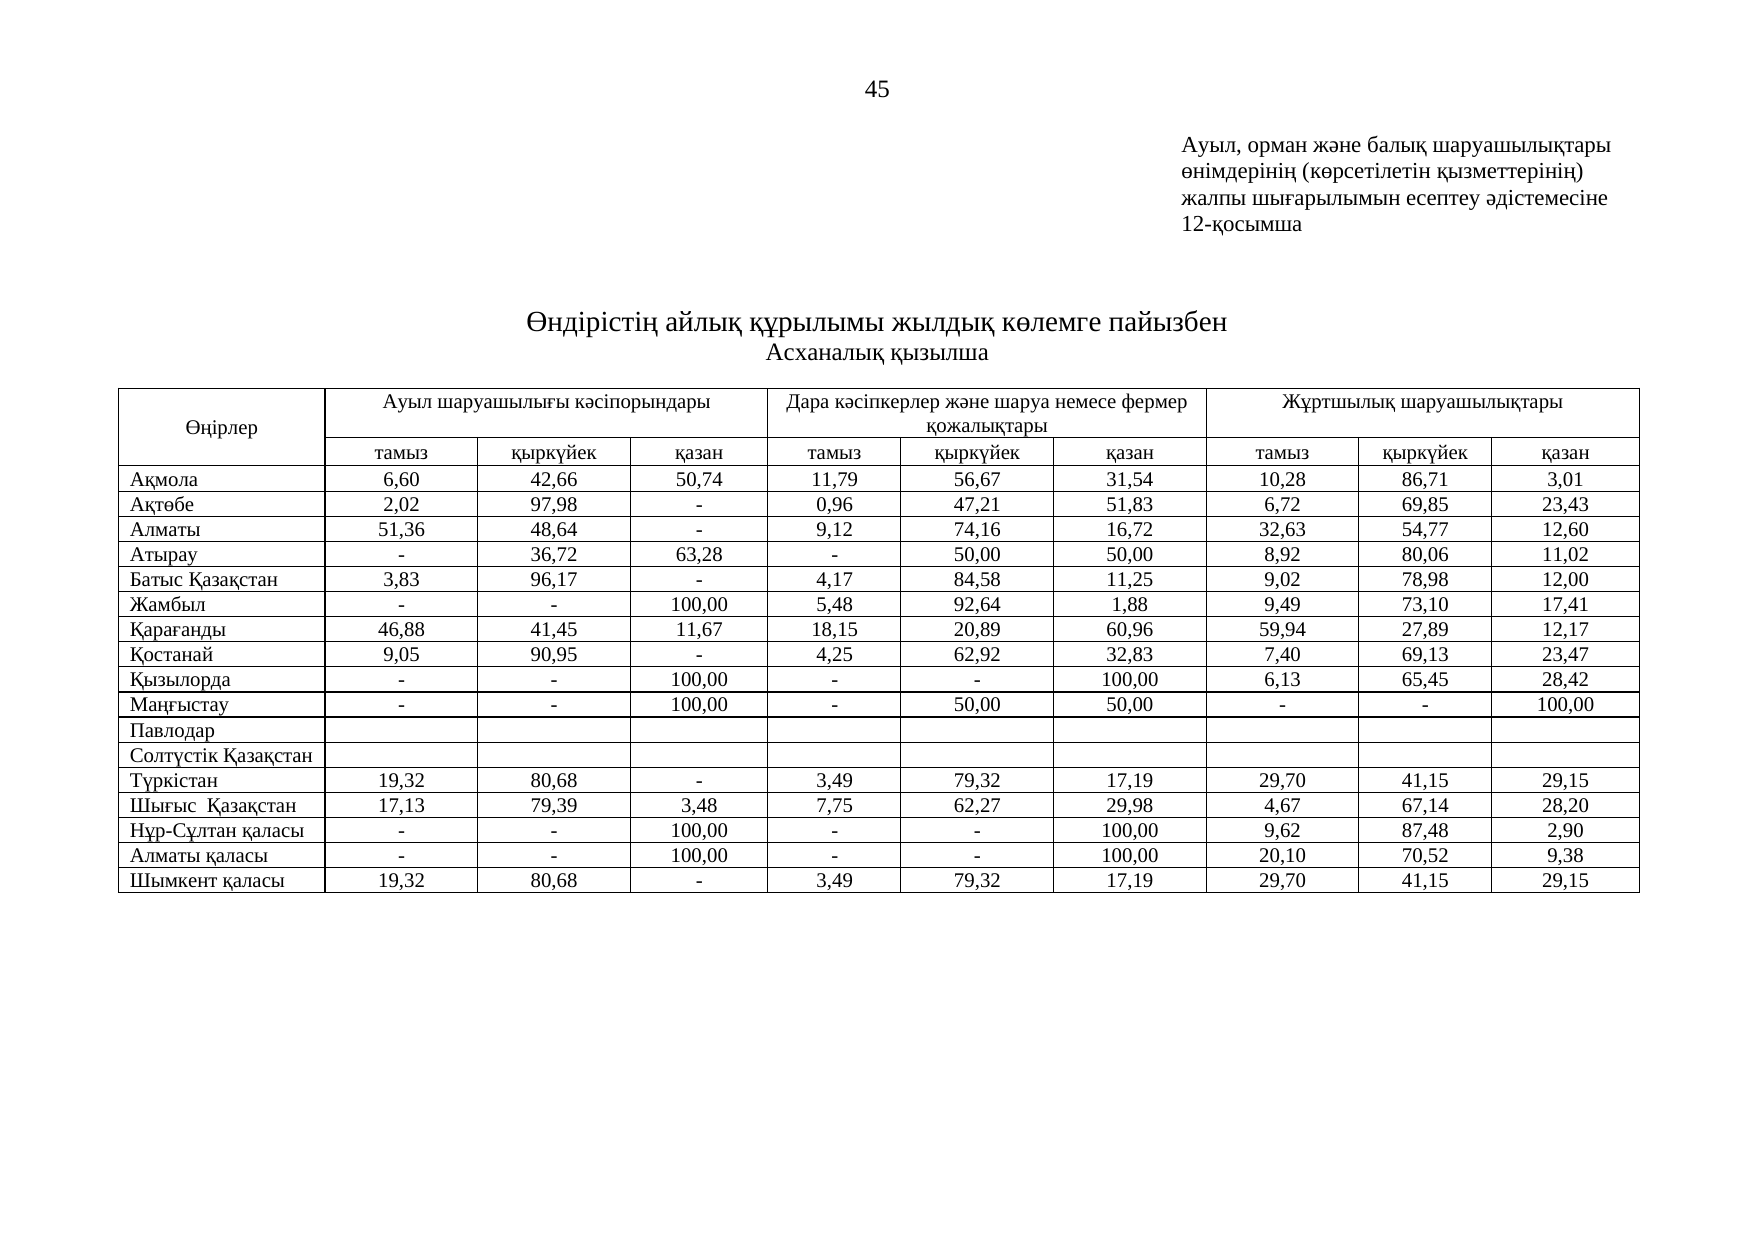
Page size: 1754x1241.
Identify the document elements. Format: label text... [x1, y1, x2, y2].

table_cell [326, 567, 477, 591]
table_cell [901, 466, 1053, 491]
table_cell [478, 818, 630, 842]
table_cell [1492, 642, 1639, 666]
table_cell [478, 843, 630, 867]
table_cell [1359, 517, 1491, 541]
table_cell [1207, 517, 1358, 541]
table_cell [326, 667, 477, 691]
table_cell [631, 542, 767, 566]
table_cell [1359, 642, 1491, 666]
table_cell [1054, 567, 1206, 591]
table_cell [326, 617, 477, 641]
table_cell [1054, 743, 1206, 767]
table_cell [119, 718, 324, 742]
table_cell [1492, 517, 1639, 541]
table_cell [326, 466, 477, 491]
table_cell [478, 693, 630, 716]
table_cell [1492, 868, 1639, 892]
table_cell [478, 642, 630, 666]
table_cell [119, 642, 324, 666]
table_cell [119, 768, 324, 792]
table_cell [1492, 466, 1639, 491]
text Ауыл, орман және балық шаруашылықтары өнімдерінің (көрсетілетін қызметтерінің) жалпы шығарылымын есептеу әдістемесіне [1181, 131, 1636, 210]
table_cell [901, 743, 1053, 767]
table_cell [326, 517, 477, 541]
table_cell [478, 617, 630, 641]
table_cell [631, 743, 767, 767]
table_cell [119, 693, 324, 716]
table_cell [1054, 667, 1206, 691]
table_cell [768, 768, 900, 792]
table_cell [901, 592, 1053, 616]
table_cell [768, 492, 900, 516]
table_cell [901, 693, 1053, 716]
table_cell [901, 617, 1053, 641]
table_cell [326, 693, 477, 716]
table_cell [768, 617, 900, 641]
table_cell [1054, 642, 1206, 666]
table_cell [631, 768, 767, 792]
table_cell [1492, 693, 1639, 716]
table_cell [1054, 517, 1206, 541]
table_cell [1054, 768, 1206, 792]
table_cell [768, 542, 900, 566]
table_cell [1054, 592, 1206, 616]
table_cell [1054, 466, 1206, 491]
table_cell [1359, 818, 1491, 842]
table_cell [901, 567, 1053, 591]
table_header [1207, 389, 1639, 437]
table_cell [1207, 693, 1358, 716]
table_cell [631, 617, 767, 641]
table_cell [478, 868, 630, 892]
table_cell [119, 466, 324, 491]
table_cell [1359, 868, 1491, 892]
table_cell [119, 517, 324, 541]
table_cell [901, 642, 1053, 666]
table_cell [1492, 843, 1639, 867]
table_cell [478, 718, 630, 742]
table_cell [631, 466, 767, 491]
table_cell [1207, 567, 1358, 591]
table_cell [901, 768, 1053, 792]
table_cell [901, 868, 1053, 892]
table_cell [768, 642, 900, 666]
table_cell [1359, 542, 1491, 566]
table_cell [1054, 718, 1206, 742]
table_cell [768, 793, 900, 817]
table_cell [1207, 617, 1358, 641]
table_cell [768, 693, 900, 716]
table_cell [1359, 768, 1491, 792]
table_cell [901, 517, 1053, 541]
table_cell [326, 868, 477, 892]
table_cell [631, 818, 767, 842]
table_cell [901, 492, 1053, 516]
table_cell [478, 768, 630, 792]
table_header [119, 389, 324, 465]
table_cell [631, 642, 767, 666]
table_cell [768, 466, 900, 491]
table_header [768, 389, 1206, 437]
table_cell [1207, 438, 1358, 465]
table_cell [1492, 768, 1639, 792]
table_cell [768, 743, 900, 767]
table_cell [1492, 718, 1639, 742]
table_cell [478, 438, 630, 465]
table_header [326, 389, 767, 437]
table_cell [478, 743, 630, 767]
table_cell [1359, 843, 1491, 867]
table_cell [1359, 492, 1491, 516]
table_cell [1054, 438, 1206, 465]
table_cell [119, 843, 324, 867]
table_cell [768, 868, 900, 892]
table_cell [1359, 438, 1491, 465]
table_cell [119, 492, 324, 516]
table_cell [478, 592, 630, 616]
text Асханалық қызылша [118, 337, 1636, 366]
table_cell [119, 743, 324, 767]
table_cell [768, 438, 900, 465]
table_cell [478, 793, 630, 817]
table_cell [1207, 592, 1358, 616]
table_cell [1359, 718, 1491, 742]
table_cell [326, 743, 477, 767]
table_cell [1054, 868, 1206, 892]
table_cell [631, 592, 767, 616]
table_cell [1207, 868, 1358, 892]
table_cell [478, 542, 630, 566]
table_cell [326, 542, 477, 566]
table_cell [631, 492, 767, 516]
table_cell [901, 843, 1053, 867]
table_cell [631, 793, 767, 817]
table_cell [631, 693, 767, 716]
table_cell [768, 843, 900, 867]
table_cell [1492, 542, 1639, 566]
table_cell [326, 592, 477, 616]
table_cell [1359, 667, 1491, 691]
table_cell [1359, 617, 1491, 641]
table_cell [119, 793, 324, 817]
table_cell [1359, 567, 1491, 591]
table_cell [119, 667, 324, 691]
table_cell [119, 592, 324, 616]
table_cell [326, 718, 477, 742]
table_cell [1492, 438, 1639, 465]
text Өндірістің айлық құрылымы жылдық көлемге пайызбен [118, 304, 1636, 337]
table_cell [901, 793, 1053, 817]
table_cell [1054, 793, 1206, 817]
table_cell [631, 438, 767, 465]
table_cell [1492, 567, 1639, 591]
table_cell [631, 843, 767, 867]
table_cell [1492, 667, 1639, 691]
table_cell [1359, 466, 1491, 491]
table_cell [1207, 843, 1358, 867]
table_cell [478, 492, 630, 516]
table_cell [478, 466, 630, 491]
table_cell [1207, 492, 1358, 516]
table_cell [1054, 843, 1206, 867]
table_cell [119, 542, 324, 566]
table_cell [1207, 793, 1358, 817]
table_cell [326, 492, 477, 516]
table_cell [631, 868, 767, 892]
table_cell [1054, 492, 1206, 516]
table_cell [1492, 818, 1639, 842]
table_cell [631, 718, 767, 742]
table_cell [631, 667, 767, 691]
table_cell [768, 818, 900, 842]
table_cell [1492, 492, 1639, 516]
text 12-қосымша [1181, 210, 1636, 237]
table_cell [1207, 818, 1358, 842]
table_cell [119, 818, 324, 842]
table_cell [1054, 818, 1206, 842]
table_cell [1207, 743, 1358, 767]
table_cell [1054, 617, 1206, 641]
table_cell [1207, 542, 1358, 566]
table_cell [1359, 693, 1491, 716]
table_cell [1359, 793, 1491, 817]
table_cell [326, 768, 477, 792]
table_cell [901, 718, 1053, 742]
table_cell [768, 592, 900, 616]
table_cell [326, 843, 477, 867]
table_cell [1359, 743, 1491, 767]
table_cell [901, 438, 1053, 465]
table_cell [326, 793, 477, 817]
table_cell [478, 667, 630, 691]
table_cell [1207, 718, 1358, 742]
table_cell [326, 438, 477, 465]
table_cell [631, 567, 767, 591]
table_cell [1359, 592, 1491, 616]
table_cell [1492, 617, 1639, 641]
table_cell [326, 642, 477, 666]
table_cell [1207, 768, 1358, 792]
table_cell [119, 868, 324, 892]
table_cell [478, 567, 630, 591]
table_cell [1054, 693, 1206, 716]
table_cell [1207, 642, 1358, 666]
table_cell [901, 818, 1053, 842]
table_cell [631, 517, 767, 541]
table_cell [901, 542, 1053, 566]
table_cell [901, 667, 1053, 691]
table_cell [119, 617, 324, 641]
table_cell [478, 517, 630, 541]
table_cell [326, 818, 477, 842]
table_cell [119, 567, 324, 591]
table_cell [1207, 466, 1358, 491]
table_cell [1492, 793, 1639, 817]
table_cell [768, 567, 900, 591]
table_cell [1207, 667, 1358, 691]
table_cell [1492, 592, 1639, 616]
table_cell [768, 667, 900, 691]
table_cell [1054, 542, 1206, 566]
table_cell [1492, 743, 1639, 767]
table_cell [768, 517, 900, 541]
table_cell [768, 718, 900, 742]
